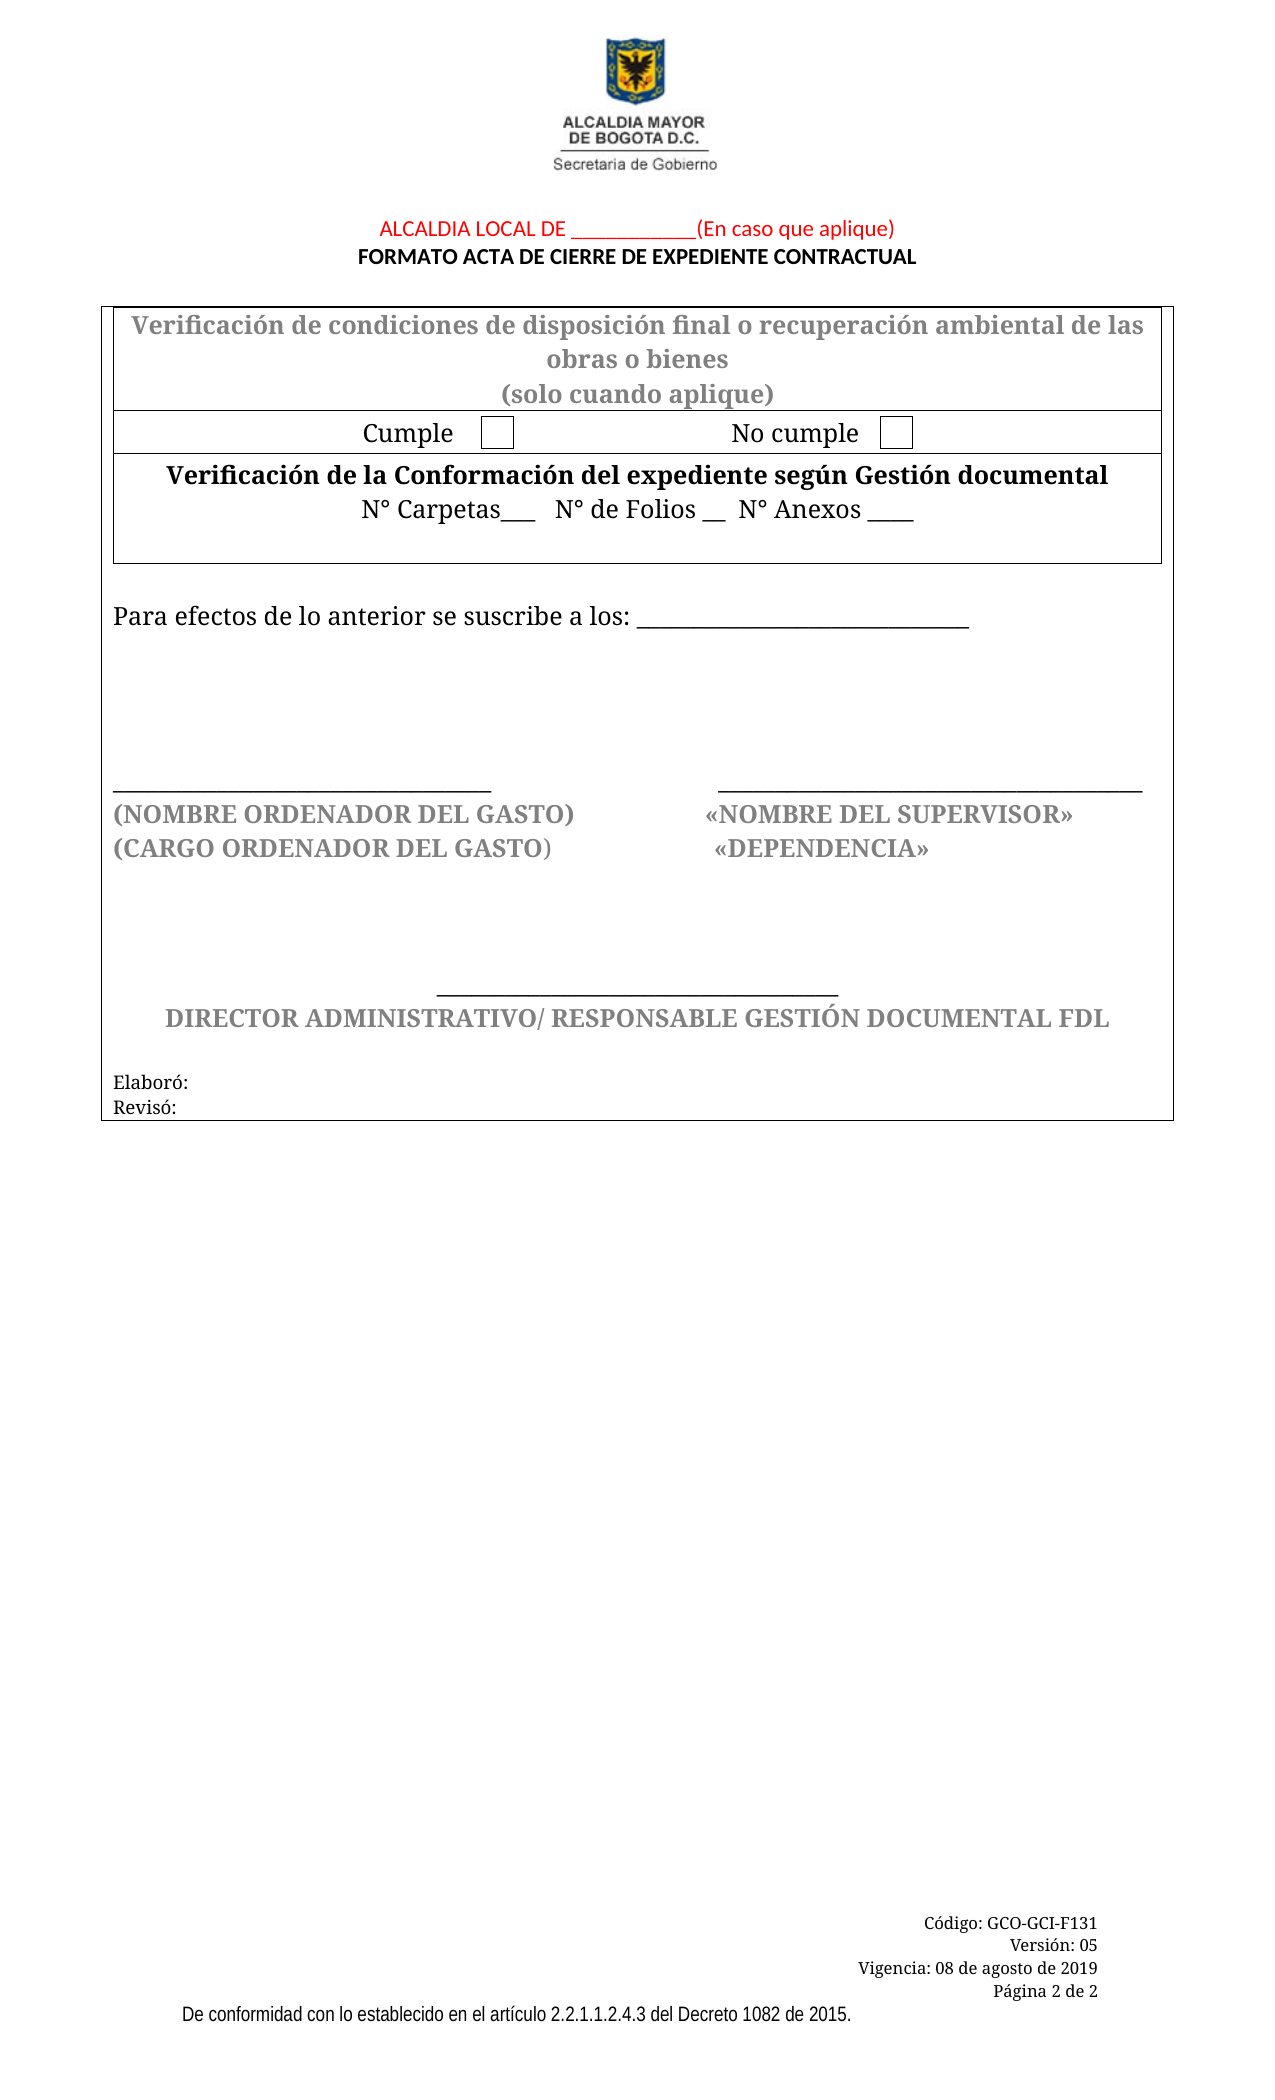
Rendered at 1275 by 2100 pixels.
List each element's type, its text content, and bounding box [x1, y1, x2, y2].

picture [553, 36, 722, 196]
